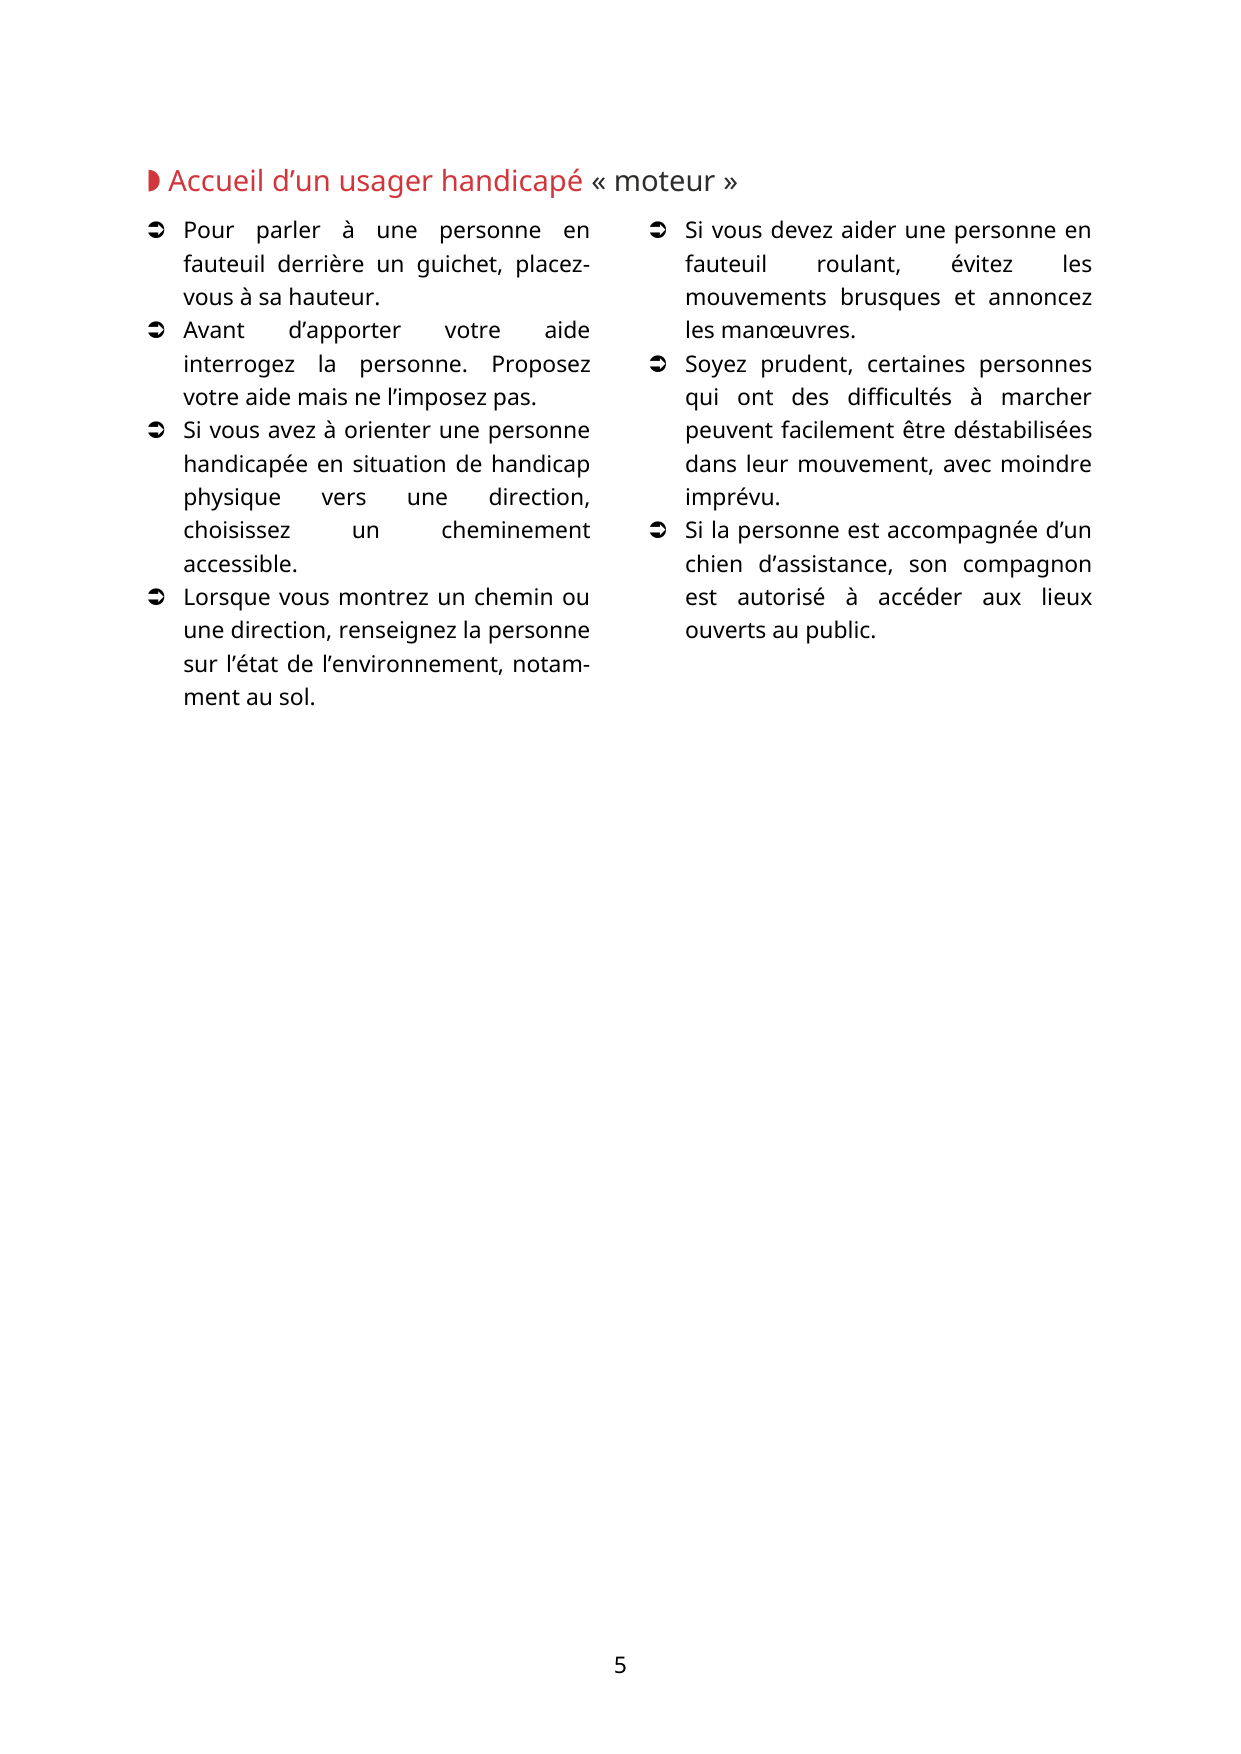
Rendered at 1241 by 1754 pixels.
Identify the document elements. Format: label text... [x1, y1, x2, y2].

list Lorsque vous montrez un chemin ou une direction, renseignez la personne sur l’état de l’environnement, notam-ment au sol. [146, 579, 591, 712]
list Si vous devez aider une personne en fauteuil roulant, évitez les mouvements brusques et annoncez les manœuvres. [647, 212, 1092, 346]
list Pour parler à une personne en fauteuil derrière un guichet, placez-vous à sa hauteur. [146, 212, 591, 312]
subtitle Accueil d’un usager handicapé « moteur » [148, 160, 1092, 200]
list Soyez prudent, certaines personnes qui ont des difficultés à marcher peuvent facilement être déstabilisées dans leur mouvement, avec moindre imprévu. [647, 346, 1092, 512]
list Si vous avez à orienter une personne handicapée en situation de handicap physique vers une direction, choisissez un cheminement accessible. [146, 412, 591, 579]
list Avant d’apporter votre aide interrogez la personne. Proposez votre aide mais ne l’imposez pas. [146, 312, 591, 412]
list Si la personne est accompagnée d’un chien d’assistance, son compagnon est autorisé à accéder aux lieux ouverts au public. [647, 512, 1092, 646]
